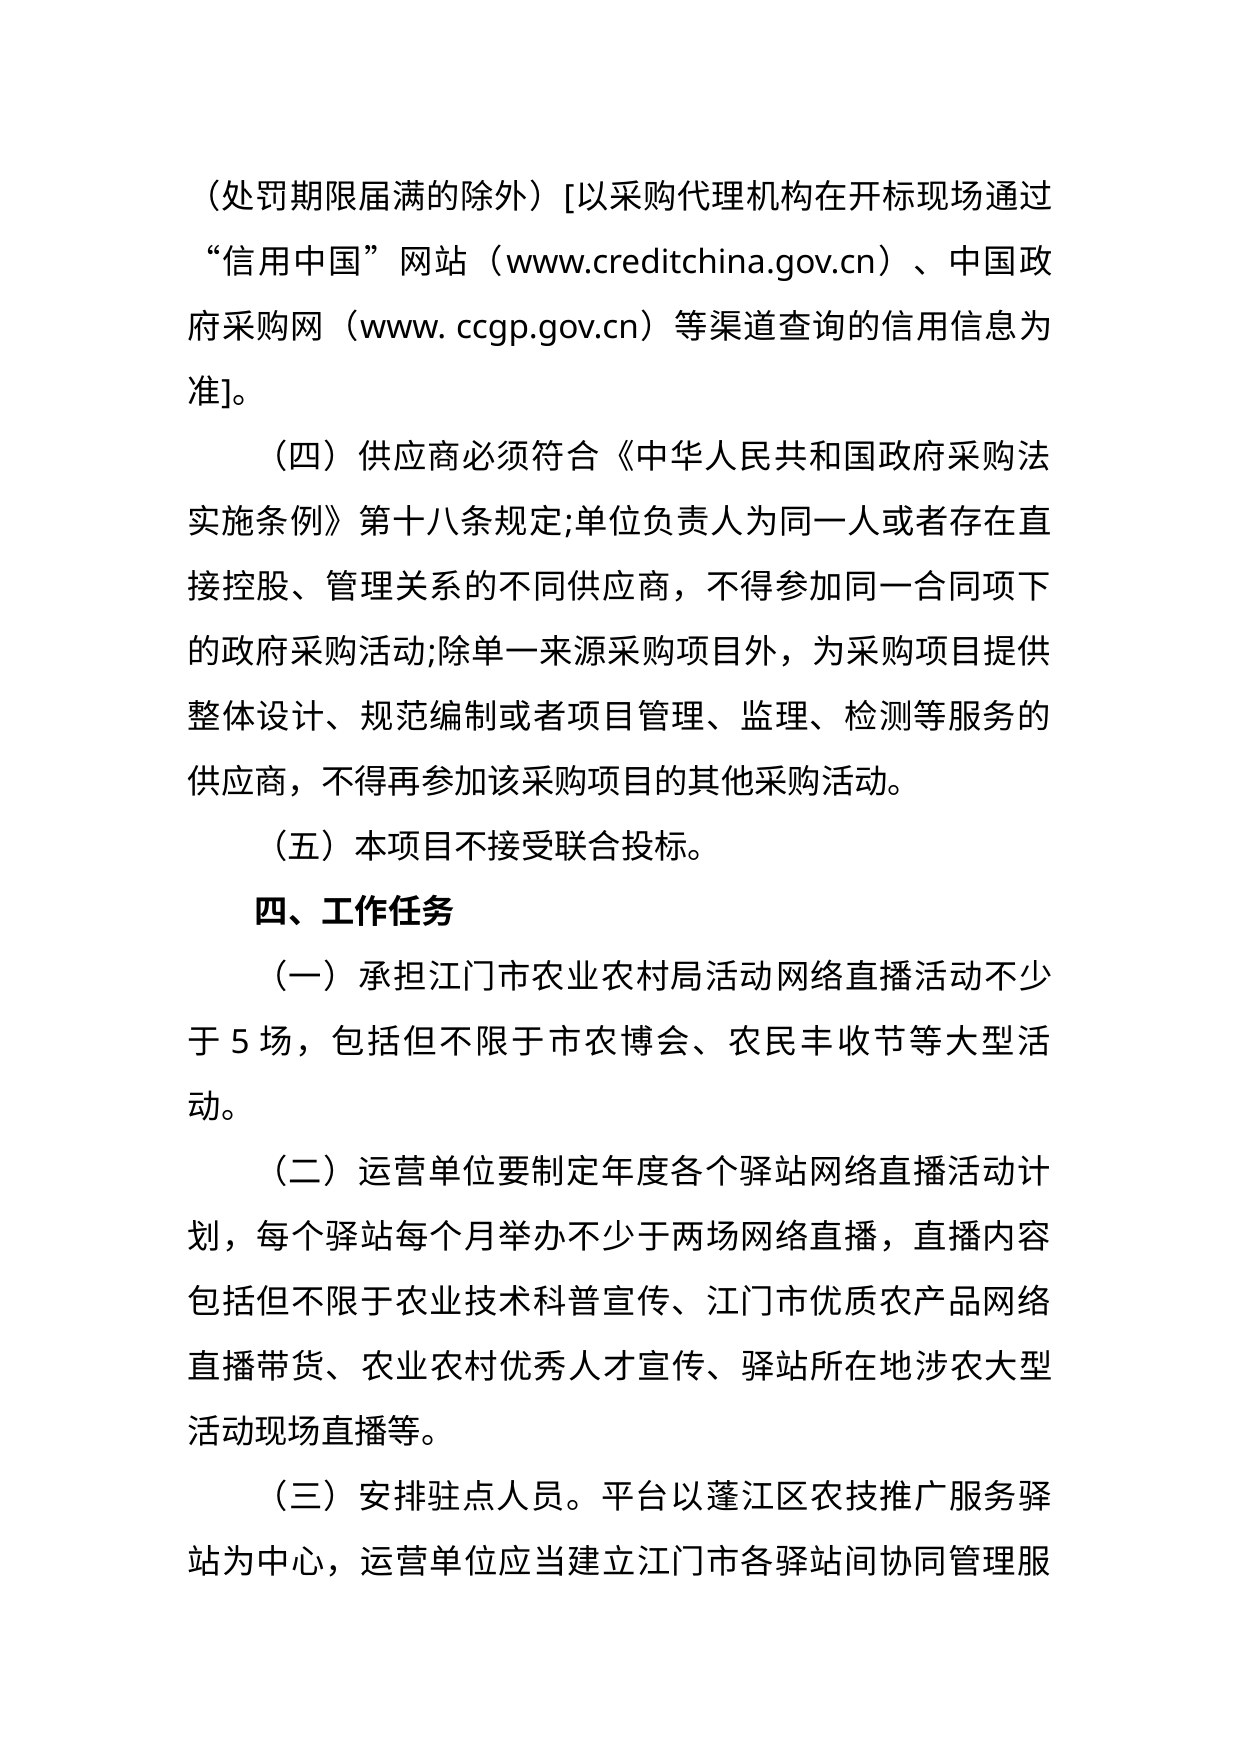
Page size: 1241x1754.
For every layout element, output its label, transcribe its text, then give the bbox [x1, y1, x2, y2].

text 四、工作任务 [187, 877, 1053, 942]
text （一）承担江门市农业农村局活动网络直播活动不少于5场，包括但不限于市农博会、农民丰收节等大型活动。 [187, 942, 1053, 1137]
list （五）本项目不接受联合投标。 [187, 812, 1053, 877]
list （四）供应商必须符合《中华人民共和国政府采购法实施条例》第十八条规定;单位负责人为同一人或者存在直接控股、管理关系的不同供应商，不得参加同一合同项下的政府采购活动;除单一来源采购项目外，为采购项目提供整体设计、规范编制或者项目管理、监理、检测等服务的供应商，不得再参加该采购项目的其他采购活动。 [187, 422, 1053, 812]
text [187, 1462, 1053, 1592]
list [187, 162, 1053, 422]
text （二）运营单位要制定年度各个驿站网络直播活动计划，每个驿站每个月举办不少于两场网络直播，直播内容包括但不限于农业技术科普宣传、江门市优质农产品网络直播带货、农业农村优秀人才宣传、驿站所在地涉农大型活动现场直播等。 [187, 1137, 1053, 1462]
